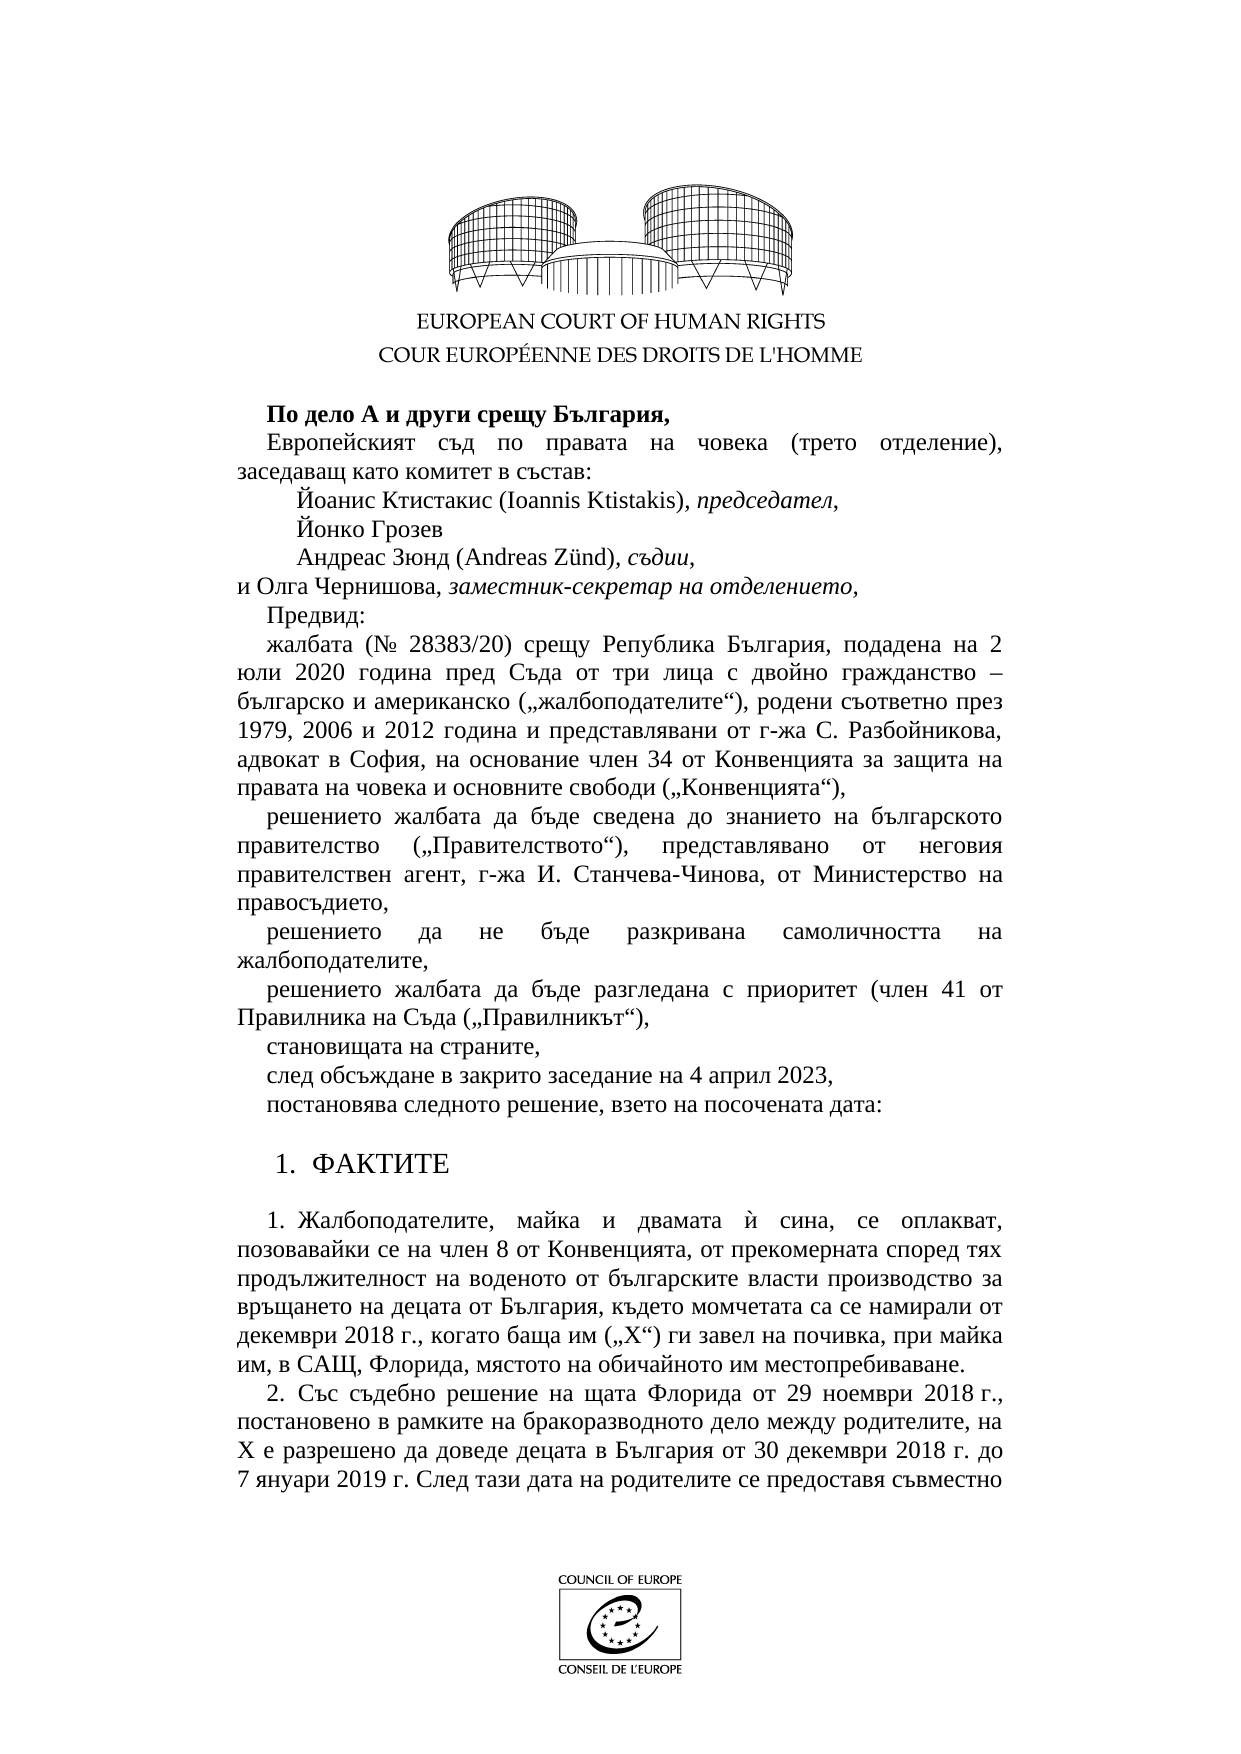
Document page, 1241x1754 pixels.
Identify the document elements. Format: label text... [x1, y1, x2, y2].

text становищата на страните, [237, 1031, 1003, 1060]
text Европейският съд по правата на човека (трето отделение), заседаващ като комитет в състав: [237, 427, 1003, 485]
text Андреас Зюнд (Andreas Zünd), съдии, [237, 542, 1003, 571]
text постановява следното решение, взето на посочената дата: [237, 1089, 1003, 1117]
text решението жалбата да бъде сведена до знанието на българското правителство („Правителството“), представлявано от неговия правителствен агент, г-жа И. Станчева-Чинова, от Министерство на правосъдието, [237, 801, 1003, 916]
picture [377, 177, 864, 378]
picture [556, 1572, 684, 1675]
text Йонко Грозев [237, 514, 1003, 542]
text ФАКТИТЕ [274, 1147, 1003, 1180]
text Йоанис Ктистакис (Ioannis Ktistakis), председател, [237, 485, 1003, 514]
text 1. Жалбоподателите, майка и двамата ѝ сина, се оплакват, позовавайки се на член 8 от Конвенцията, от прекомерната според тях продължителност на воденото от българските власти производство за връщането на децата от България, където момчетата са се намирали от декември 2018 г., когато баща им („X“) ги завел на почивка, при майка им, в САЩ, Флорида, мястото на обичайното им местопребиваване. [237, 1205, 1003, 1378]
text жалбата (№ 28383/20) срещу Република България, подадена на 2 юли 2020 година пред Съда от три лица с двойно гражданство – българско и американско („жалбоподателите“), родени съответно през 1979, 2006 и 2012 година и представлявани от г-жа С. Разбойникова, адвокат в София, на основание член 34 от Конвенцията за защита на правата на човека и основните свободи („Конвенцията“), [237, 629, 1003, 801]
text По дело А и други срещу България, [237, 399, 1003, 427]
text Предвид: [237, 600, 1003, 629]
text решението да не бъде разкривана самоличността на жалбоподателите, [237, 916, 1003, 974]
text решението жалбата да бъде разгледана с приоритет (член 41 от Правилника на Съда („Правилникът“), [237, 974, 1003, 1031]
text след обсъждане в закрито заседание на 4 април 2023, [237, 1060, 1003, 1089]
text и Олга Чернишова, заместник-секретар на отделението, [237, 571, 1003, 600]
